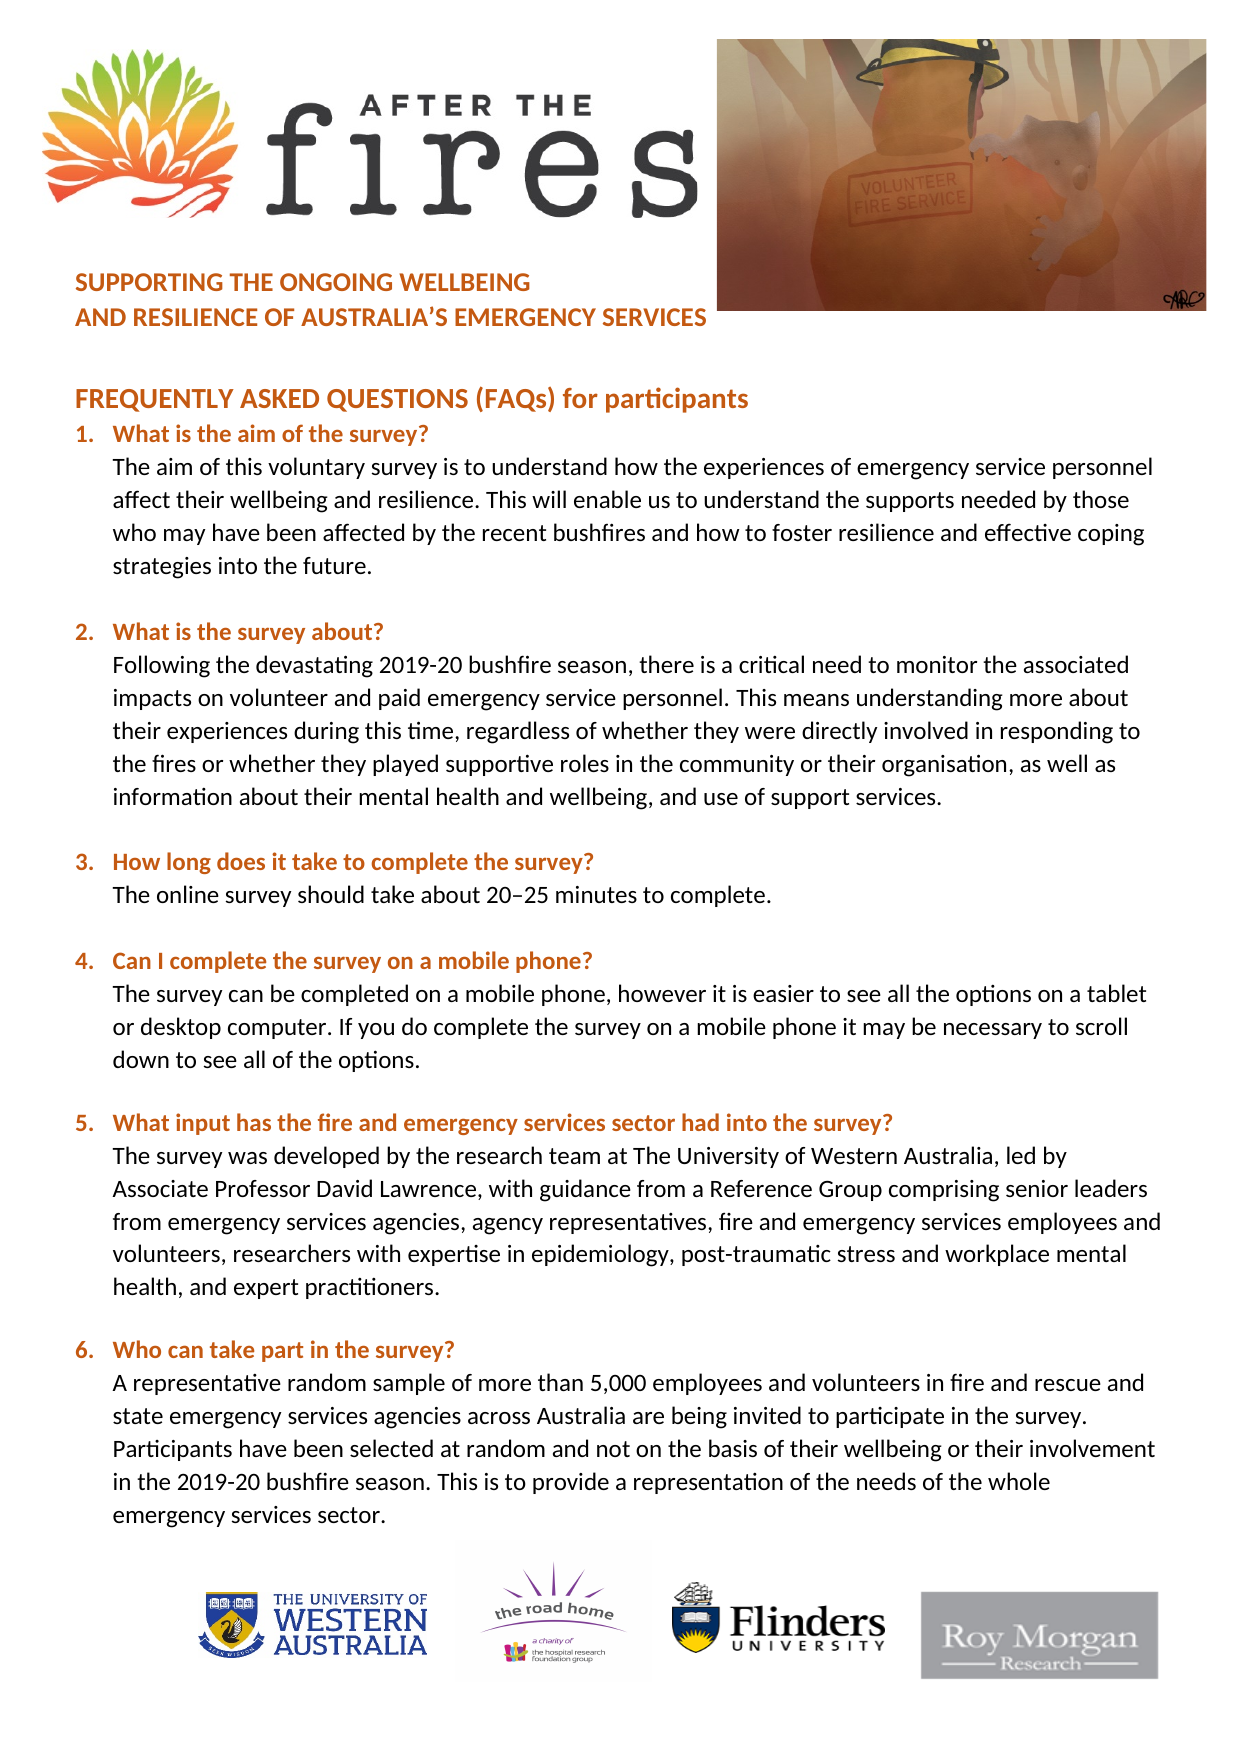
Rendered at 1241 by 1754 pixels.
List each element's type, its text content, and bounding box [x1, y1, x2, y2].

picture [41, 49, 698, 218]
list What input has the fire and emergency services sector had into the survey? The survey was developed by the research team at The University of Western Australia, led by Associate Professor David Lawrence, with guidance from a Reference Group comprising senior leaders from emergency services agencies, agency representatives, fire and emergency services employees and volunteers, researchers with expertise in epidemiology, post-traumatic stress and workplace mental health, and expert practitioners. [75, 1107, 1165, 1332]
text SUPPORTING THE ONGOING WELLBEING [75, 265, 1165, 298]
picture [894, 1550, 1166, 1710]
picture [716, 39, 1207, 311]
list What is the aim of the survey? The aim of this voluntary survey is to understand how the experiences of emergency service personnel affect their wellbeing and resilience. This will enable us to understand the supports needed by those who may have been affected by the recent bushfires and how to foster resilience and effective coping strategies into the future. [75, 419, 1165, 581]
picture [198, 1593, 427, 1658]
list Can I complete the survey on a mobile phone? The survey can be completed on a mobile phone, however it is easier to see all the options on a tablet or desktop computer. If you do complete the survey on a mobile phone it may be necessary to scroll down to see all of the options. [75, 945, 1165, 1105]
list What is the survey about? Following the devastating 2019-20 bushfire season, there is a critical need to monitor the associated impacts on volunteer and paid emergency service personnel. This means understanding more about their experiences during this time, regardless of whether they were directly involved in responding to the fires or whether they played supportive roles in the community or their organisation, as well as information about their mental health and wellbeing, and use of support services. [75, 616, 1165, 811]
picture [455, 1593, 652, 1682]
picture [672, 1593, 885, 1653]
list How long does it take to complete the survey? The online survey should take about 20–25 minutes to complete. [75, 847, 1165, 910]
text FREQUENTLY ASKED QUESTIONS (FAQs) for participants [75, 380, 1165, 416]
list Who can take part in the survey? A representative random sample of more than 5,000 employees and volunteers in fire and rescue and state emergency services agencies across Australia are being invited to participate in the survey. Participants have been selected at random and not on the basis of their wellbeing or their involvement in the 2019-20 bushfire season. This is to provide a representation of the needs of the whole emergency services sector. [75, 1334, 1165, 1593]
text AND RESILIENCE OF AUSTRALIA’S EMERGENCY SERVICES [75, 301, 1165, 334]
